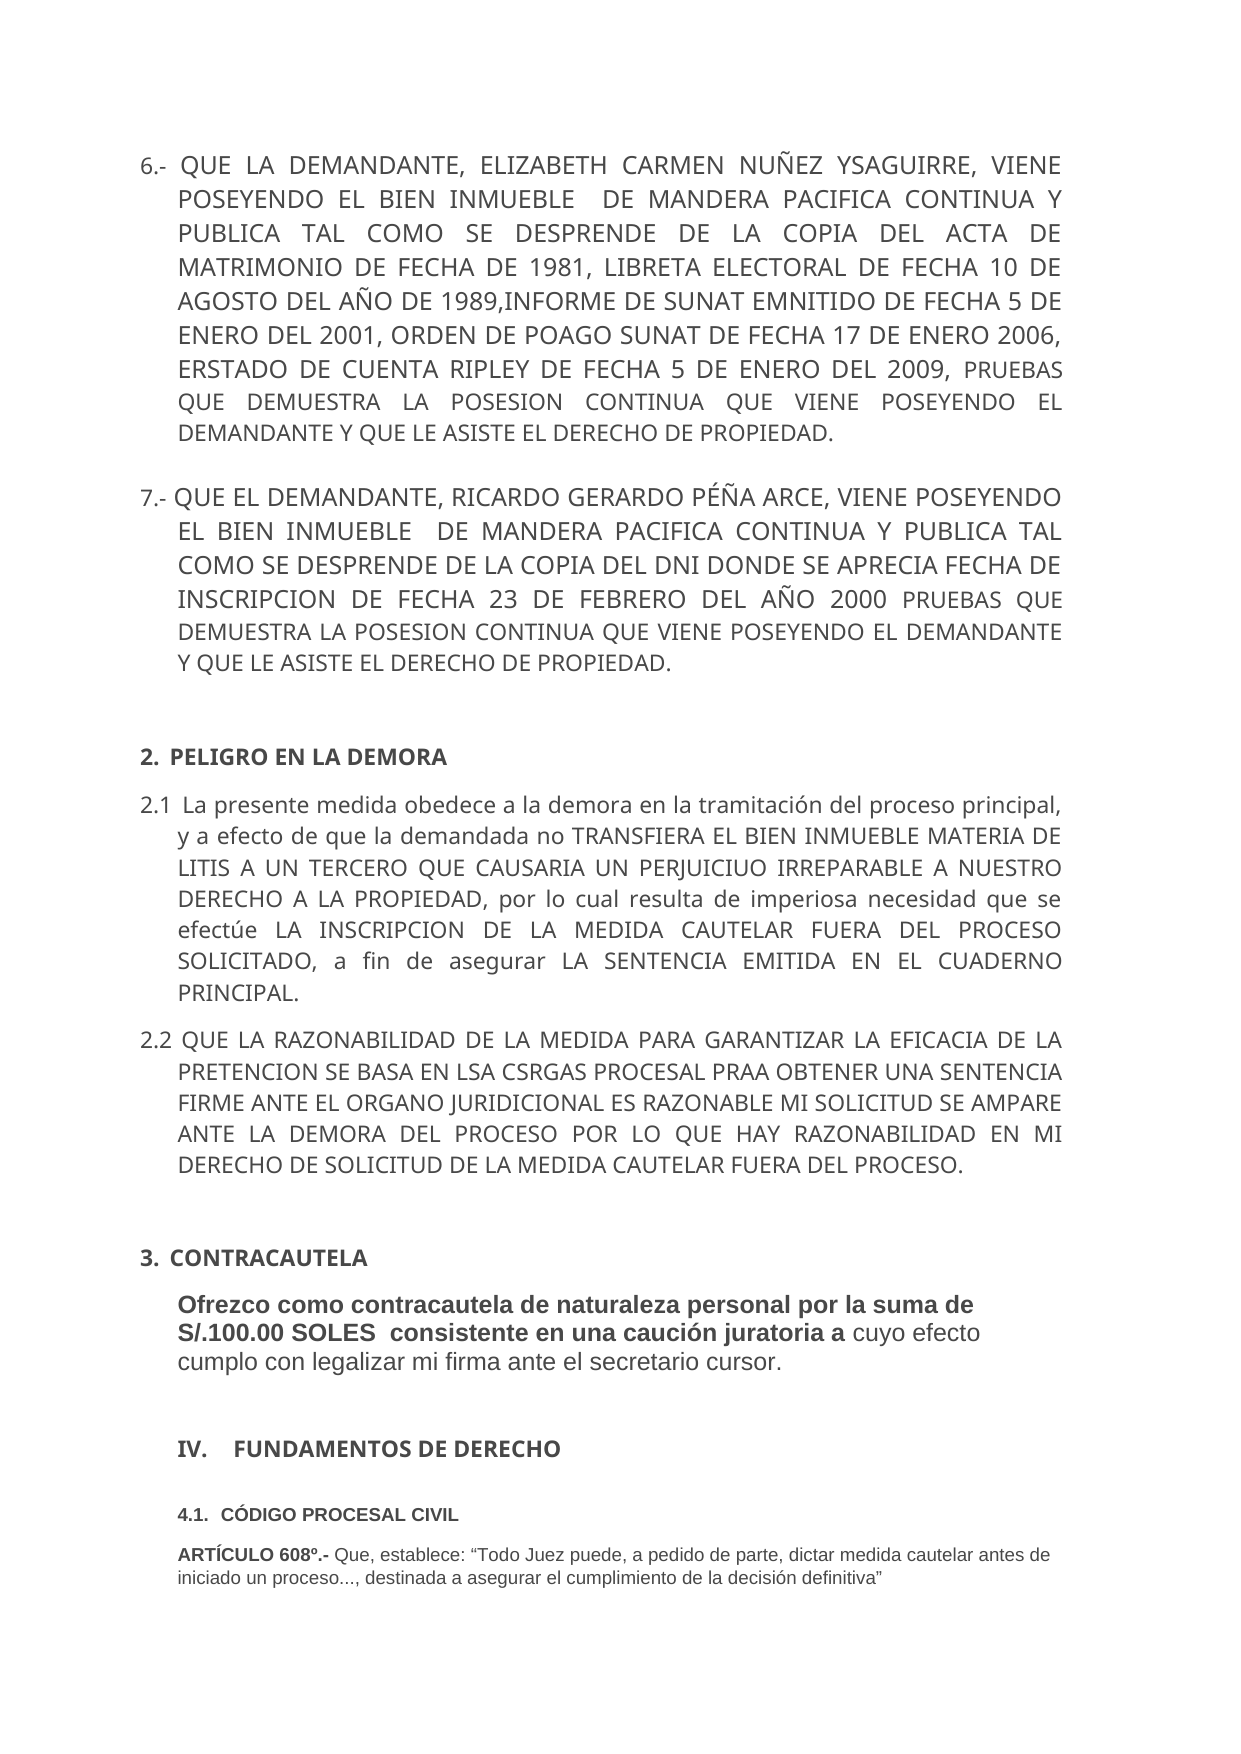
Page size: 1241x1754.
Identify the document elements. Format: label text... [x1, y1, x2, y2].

text 3. CONTRACAUTELA [140, 1242, 1063, 1273]
text 6.- QUE LA DEMANDANTE, ELIZABETH CARMEN NUÑEZ YSAGUIRRE, VIENE POSEYENDO EL BIEN INMUEBLE DE MANDERA PACIFICA CONTINUA Y PUBLICA TAL COMO SE DESPRENDE DE LA COPIA DEL ACTA DE MATRIMONIO DE FECHA DE 1981, LIBRETA ELECTORAL DE FECHA 10 DE AGOSTO DEL AÑO DE 1989,INFORME DE SUNAT EMNITIDO DE FECHA 5 DE ENERO DEL 2001, ORDEN DE POAGO SUNAT DE FECHA 17 DE ENERO 2006, ERSTADO DE CUENTA RIPLEY DE FECHA 5 DE ENERO DEL 2009, PRUEBAS QUE DEMUESTRA LA POSESION CONTINUA QUE VIENE POSEYENDO EL DEMANDANTE Y QUE LE ASISTE EL DERECHO DE PROPIEDAD. [140, 148, 1063, 448]
text 2. PELIGRO EN LA DEMORA [140, 741, 1063, 772]
text 4.1. CÓDIGO PROCESAL CIVIL [177, 1504, 1063, 1525]
text Ofrezco como contracautela de naturaleza personal por la suma de S/.100.00 SOLES consistente en una caución juratoria a cuyo efecto cumplo con legalizar mi firma ante el secretario cursor. [177, 1290, 1063, 1376]
subtitle IV. FUNDAMENTOS DE DERECHO [177, 1432, 1063, 1464]
text 7.- QUE EL DEMANDANTE, RICARDO GERARDO PÉÑA ARCE, VIENE POSEYENDO EL BIEN INMUEBLE DE MANDERA PACIFICA CONTINUA Y PUBLICA TAL COMO SE DESPRENDE DE LA COPIA DEL DNI DONDE SE APRECIA FECHA DE INSCRIPCION DE FECHA 23 DE FEBRERO DEL AÑO 2000 PRUEBAS QUE DEMUESTRA LA POSESION CONTINUA QUE VIENE POSEYENDO EL DEMANDANTE Y QUE LE ASISTE EL DERECHO DE PROPIEDAD. [140, 480, 1063, 678]
text 2.1 La presente medida obedece a la demora en la tramitación del proceso principal, y a efecto de que la demandada no TRANSFIERA EL BIEN INMUEBLE MATERIA DE LITIS A UN TERCERO QUE CAUSARIA UN PERJUICIUO IRREPARABLE A NUESTRO DERECHO A LA PROPIEDAD, por lo cual resulta de imperiosa necesidad que se efectúe LA INSCRIPCION DE LA MEDIDA CAUTELAR FUERA DEL PROCESO SOLICITADO, a fin de asegurar LA SENTENCIA EMITIDA EN EL CUADERNO PRINCIPAL. [140, 789, 1063, 1008]
text 2.2 QUE LA RAZONABILIDAD DE LA MEDIDA PARA GARANTIZAR LA EFICACIA DE LA PRETENCION SE BASA EN LSA CSRGAS PROCESAL PRAA OBTENER UNA SENTENCIA FIRME ANTE EL ORGANO JURIDICIONAL ES RAZONABLE MI SOLICITUD SE AMPARE ANTE LA DEMORA DEL PROCESO POR LO QUE HAY RAZONABILIDAD EN MI DERECHO DE SOLICITUD DE LA MEDIDA CAUTELAR FUERA DEL PROCESO. [140, 1024, 1063, 1181]
text ARTÍCULO 608º.- Que, establece: “Todo Juez puede, a pedido de parte, dictar medida cautelar antes de iniciado un proceso..., destinada a asegurar el cumplimiento de la decisión definitiva” [177, 1543, 1063, 1588]
